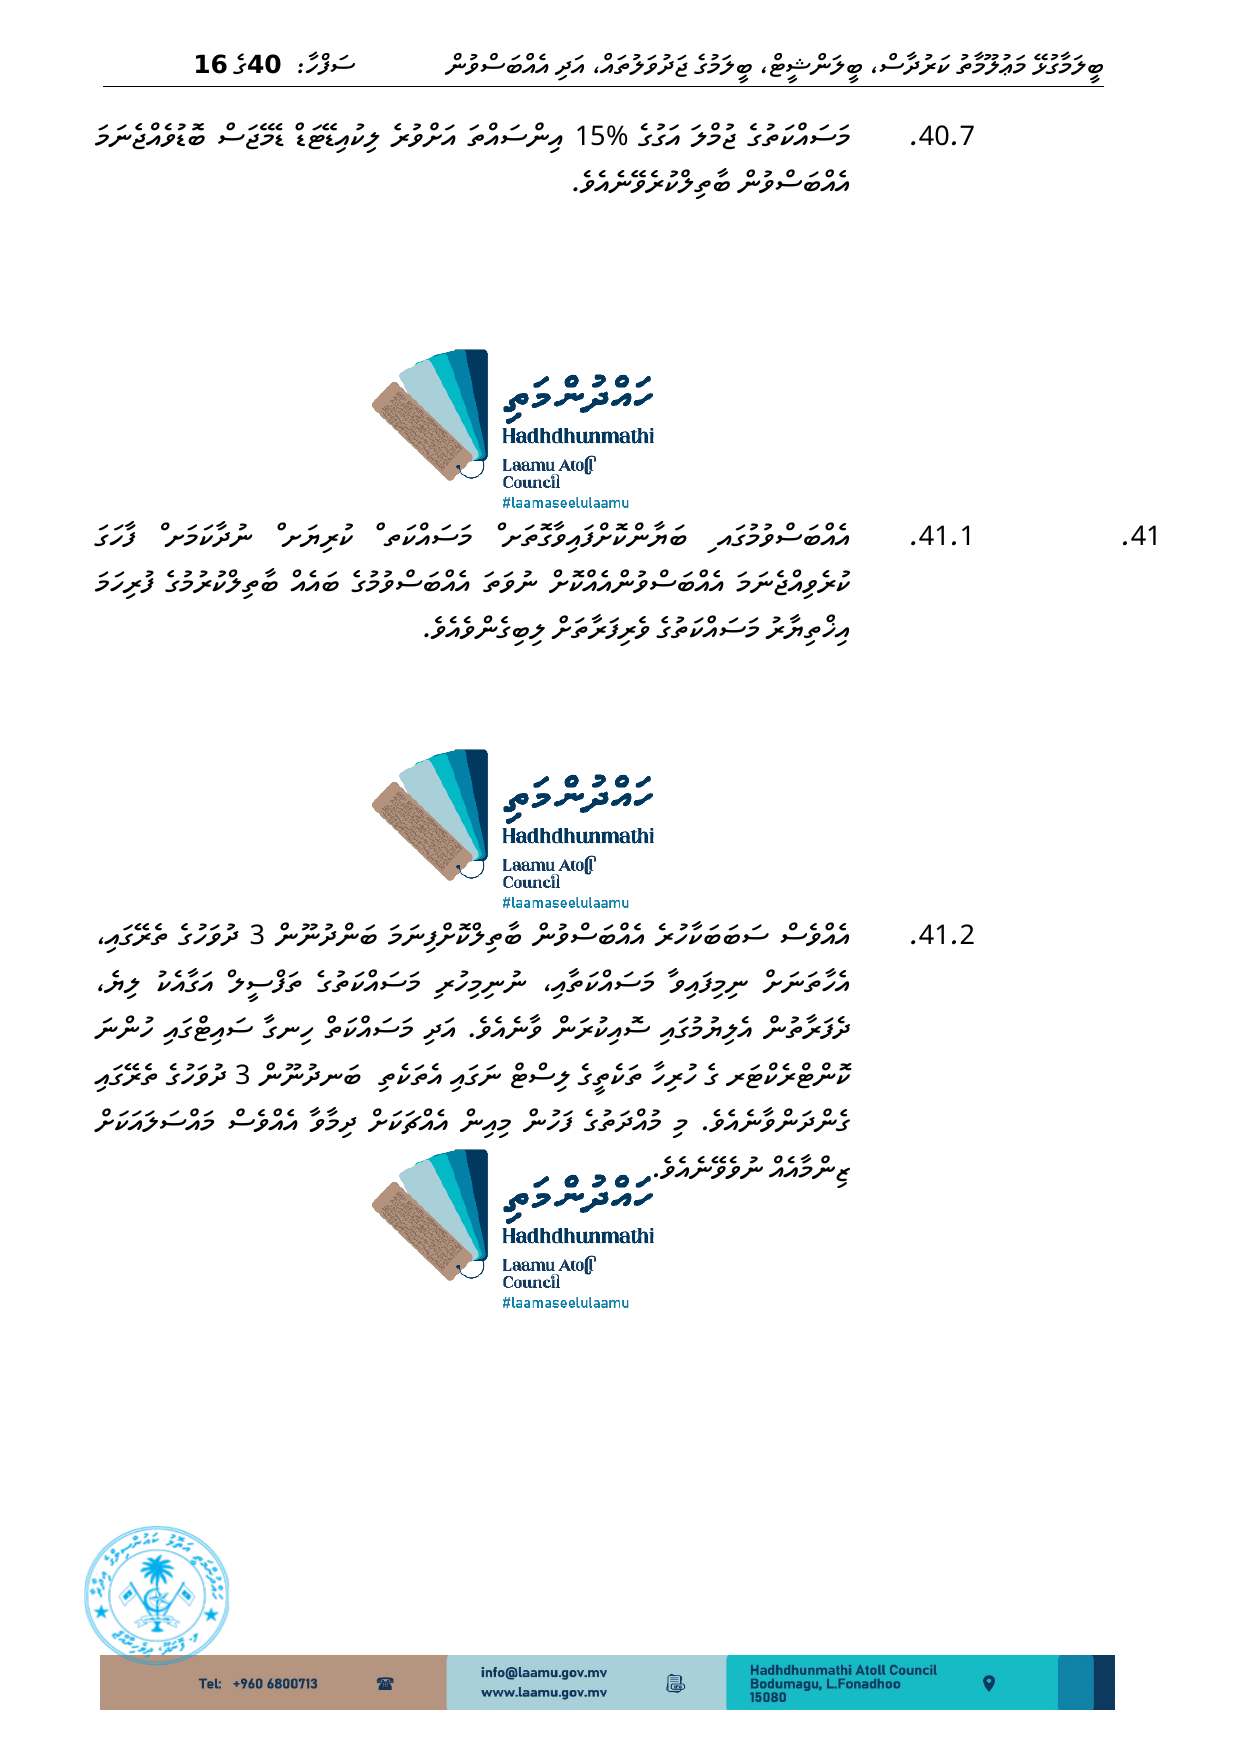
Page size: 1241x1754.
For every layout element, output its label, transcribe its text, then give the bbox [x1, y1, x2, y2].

picture [1060, 1655, 1115, 1710]
table_cell [930, 116, 1132, 516]
table_cell މަސައްކަތުގެ ޖުމްލަ އަގުގެ %15 އިންސައްތަ އަށްވުރެ ލިކުއިޑޭޓަޑް ޑެމޭޖަސް ބޮޑުވެއްޖެނަމަ އެއްބަސްވުން ބާތިލްކުރެވޭނެއެވެ. [85, 116, 862, 516]
table_cell [862, 116, 930, 516]
table_cell [930, 916, 1132, 1316]
picture [369, 740, 661, 916]
table_cell އެއްވެސް ސަބަބަކާހުރެ އެއްބަސްވުން ބާތިލްކޮށްފިނަމަ ބަންދުނޫން 3 ދުވަހުގެ ތެރޭގައި، އެހާތަނަށް ނިމިފައިވާ މަސައްކަތާއި، ނުނިމިހުރި މަސައްކަތުގެ ތަފްސީލް އަގާއެކު ލިޔެ، ދެފަރާތުން އެލިޔުމުގައި ސޮއިކުރަން ވާނެއެވެ. އަދި މަސައްކަތް ހިނގާ ސައިޓްގައި ހުންނަ ކޮންޓްރެކްޓަރ ގެ ހުރިހާ ތަކެތީގެ ލިސްޓް ނަގައި އެތަކެތި ބަނދުނޫން 3 ދުވަހުގެ ތެރޭގައި ގެންދަންވާނެއެވެ. މި މުއްދަތުގެ ފަހުން މިއިން އެއްޗަކަށް ދިމާވާ އެއްވެސް މައްސަލައަކަށް ޒިންމާއެއް ނުވެވޭނެއެވެ. [85, 916, 862, 1316]
table_cell [862, 916, 930, 1316]
table_cell [862, 516, 930, 916]
picture [369, 340, 661, 516]
table_cell [930, 516, 1132, 916]
table_cell އެއްބަސްވުމުގައި ބަޔާންކޮށްފައިވާގޮތަށް މަސައްކަތް ކުރިޔަށް ނުދާކަމަށް ފާހަގަ ކުރެވިއްޖެނަމަ އެއްބަސްވުންއެއްކޮށް ނުވަތަ އެއްބަސްވުމުގެ ބައެއް ބާތިލްކުރުމުގެ ފުރިހަމަ އިޚްތިޔާރު މަސައްކަތުގެ ވެރިފަރާތަށް ލިބިގެންވެއެވެ. [85, 516, 862, 916]
picture [369, 1140, 661, 1316]
picture [84, 1526, 1059, 1710]
